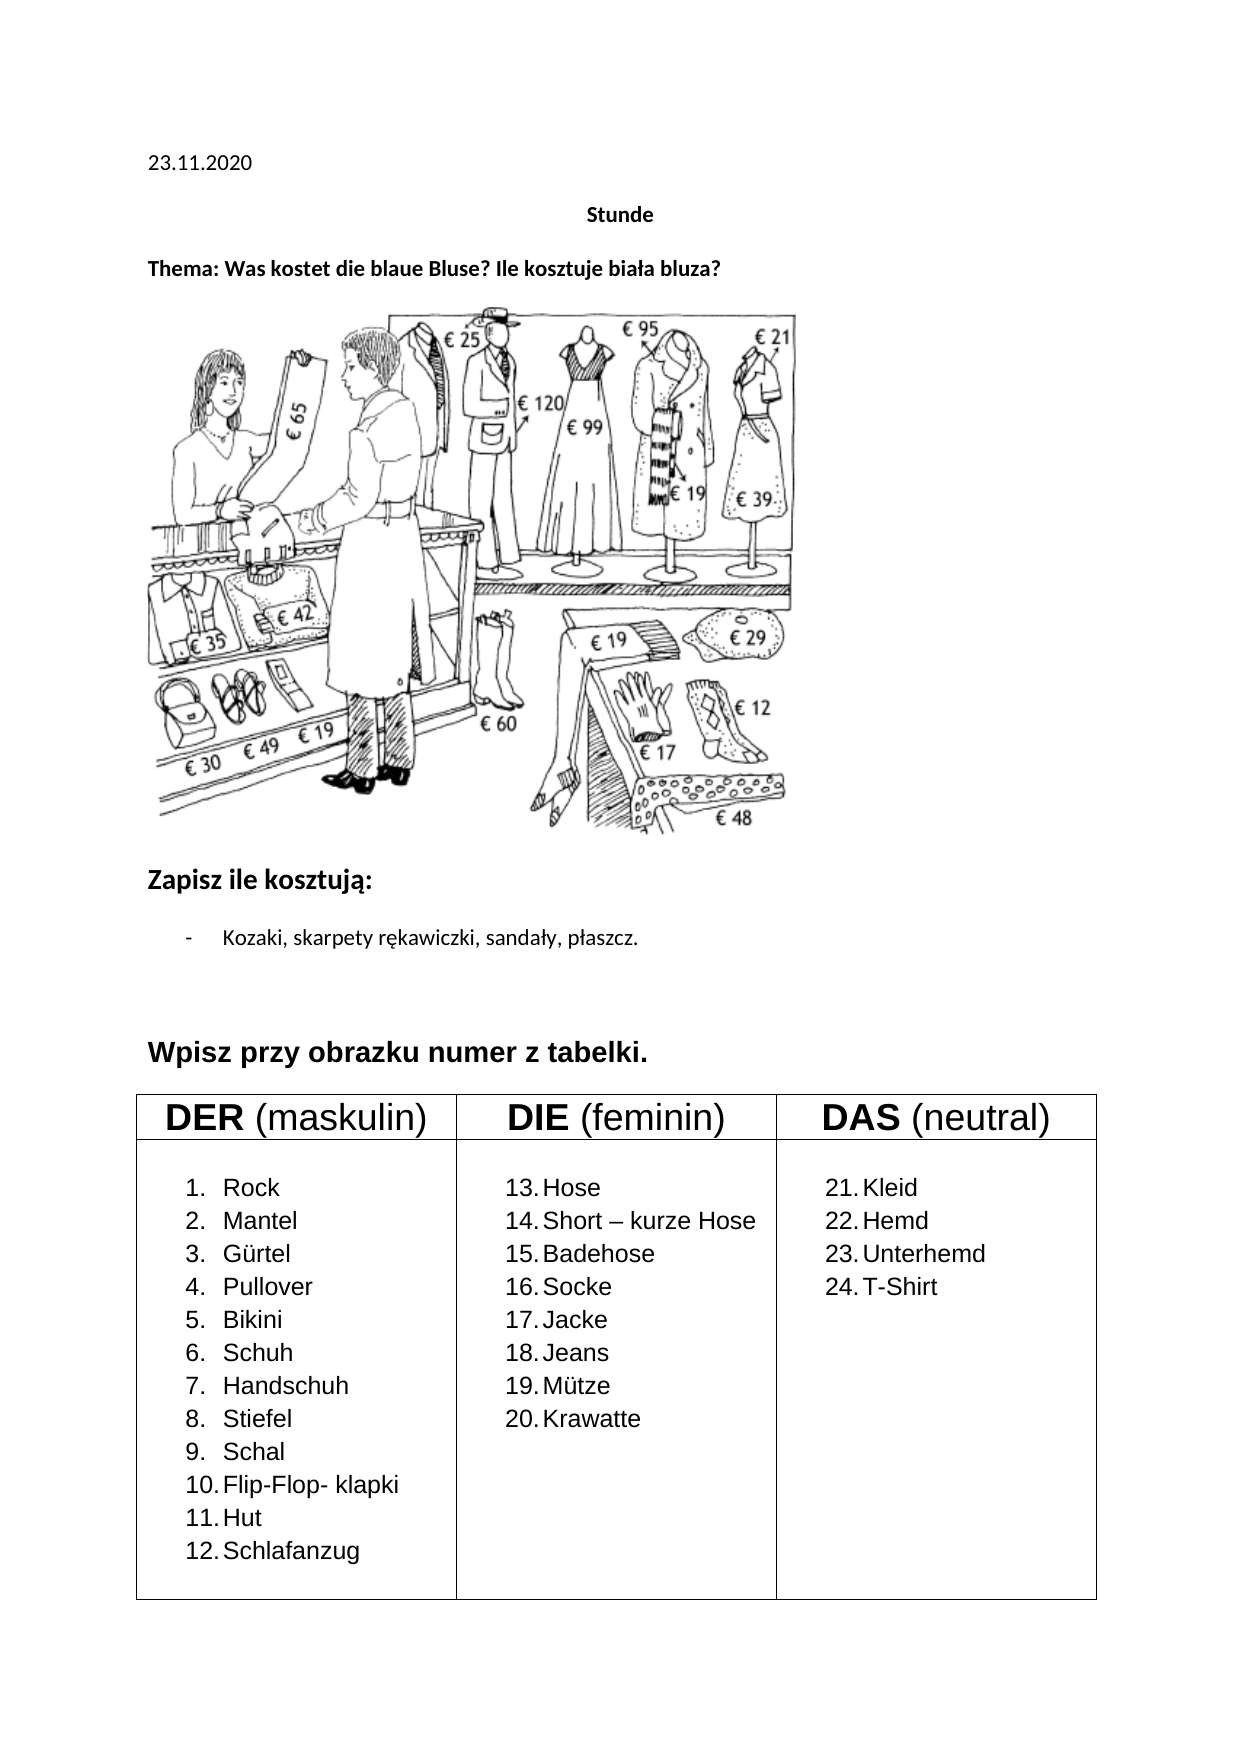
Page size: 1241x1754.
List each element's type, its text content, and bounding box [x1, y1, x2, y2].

text Stunde [148, 201, 1093, 229]
text Wpisz przy obrazku numer z tabelki. [148, 1035, 1093, 1068]
text Thema: Was kostet die blaue Bluse? Ile kosztuje biała bluza? [148, 254, 1093, 282]
text 23.11.2020 [148, 148, 1093, 176]
table_header DER (maskulin) [137, 1095, 456, 1138]
table_header DIE (feminin) [457, 1095, 776, 1138]
list Kozaki, skarpety rękawiczki, sandały, płaszcz. [185, 923, 1093, 951]
text Zapisz ile kosztują: [148, 861, 1093, 896]
table_cell Hose Short – kurze Hose Badehose Socke Jacke Jeans Mütze Krawatte [457, 1140, 776, 1599]
table_cell Rock Mantel Gürtel Pullover Bikini Schuh Handschuh Stiefel Schal Flip-Flop- klapki Hut Schlafanzug [137, 1140, 456, 1599]
picture [147, 306, 809, 836]
table_header DAS (neutral) [777, 1095, 1096, 1138]
table_cell Kleid Hemd Unterhemd T-Shirt [777, 1140, 1096, 1599]
